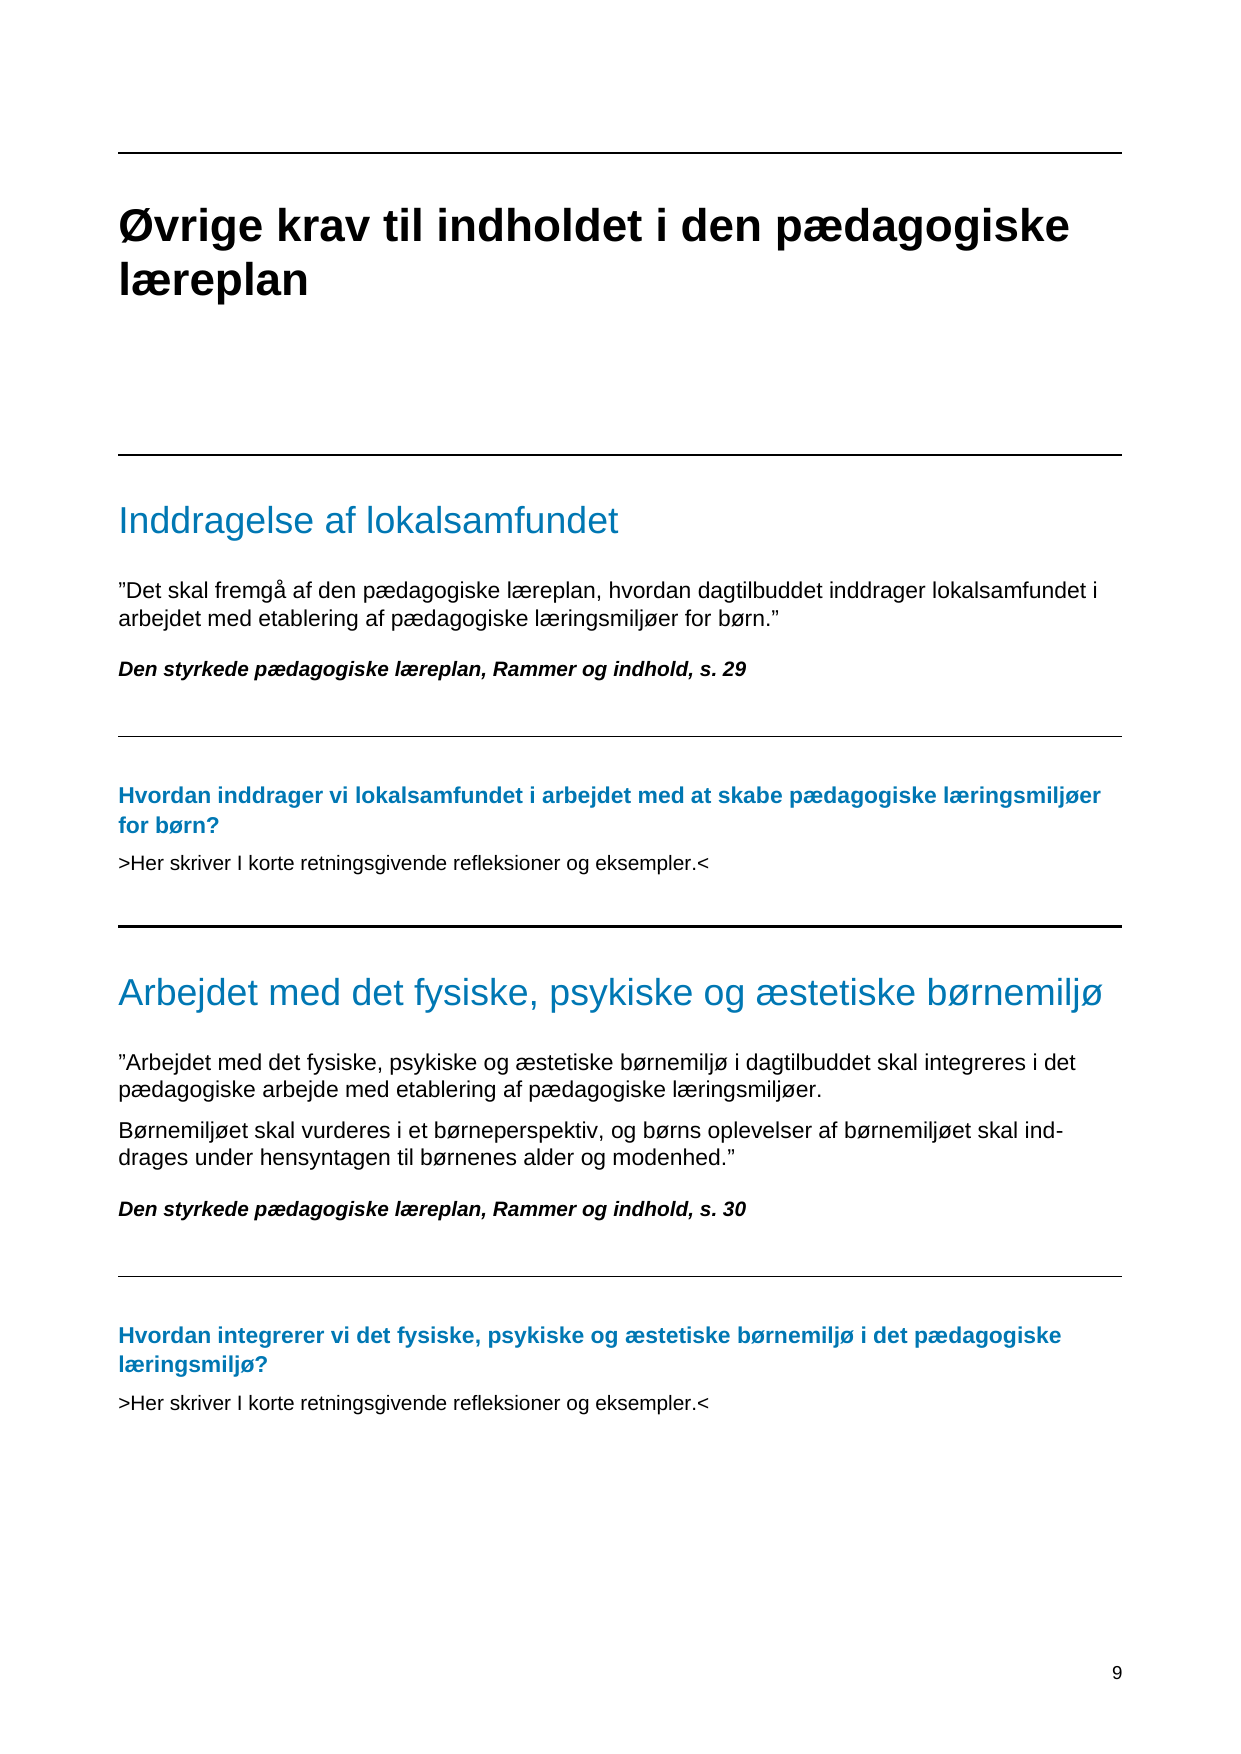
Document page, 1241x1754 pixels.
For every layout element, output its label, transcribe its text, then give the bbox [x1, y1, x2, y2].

table_header Hvordan inddrager vi lokalsamfundet i arbejdet med at skabe pædagogiske læringsmiljøer for børn? [118, 741, 1122, 923]
table_header Inddragelse af lokalsamfundet ”Det skal fremgå af den pædagogiske læreplan, hvordan dagtilbuddet inddrager lokalsamfundet i arbejdet med etablering af pædagogiske læringsmiljøer for børn.” Den styrkede pædagogiske læreplan, Rammer og indhold, s. 29 [118, 460, 1122, 734]
table_header Arbejdet med det fysiske, psykiske og æstetiske børnemiljø ”Arbejdet med det fysiske, psykiske og æstetiske børnemiljø i dagtilbuddet skal integreres i det pædagogiske arbejde med etablering af pædagogiske læringsmiljøer. Børnemiljøet skal vurderes i et børneperspektiv, og børns oplevelser af børnemiljøet skal inddrages under hensyntagen til børnenes alder og modenhed.” Den styrkede pædagogiske læreplan, Rammer og indhold, s. 30 [118, 932, 1122, 1273]
table_header Øvrige krav til indholdet i den pædagogiske læreplan [118, 158, 1122, 453]
table_header Hvordan integrerer vi det fysiske, psykiske og æstetiske børnemiljø i det pædagogiske læringsmiljø? [118, 1281, 1122, 1463]
